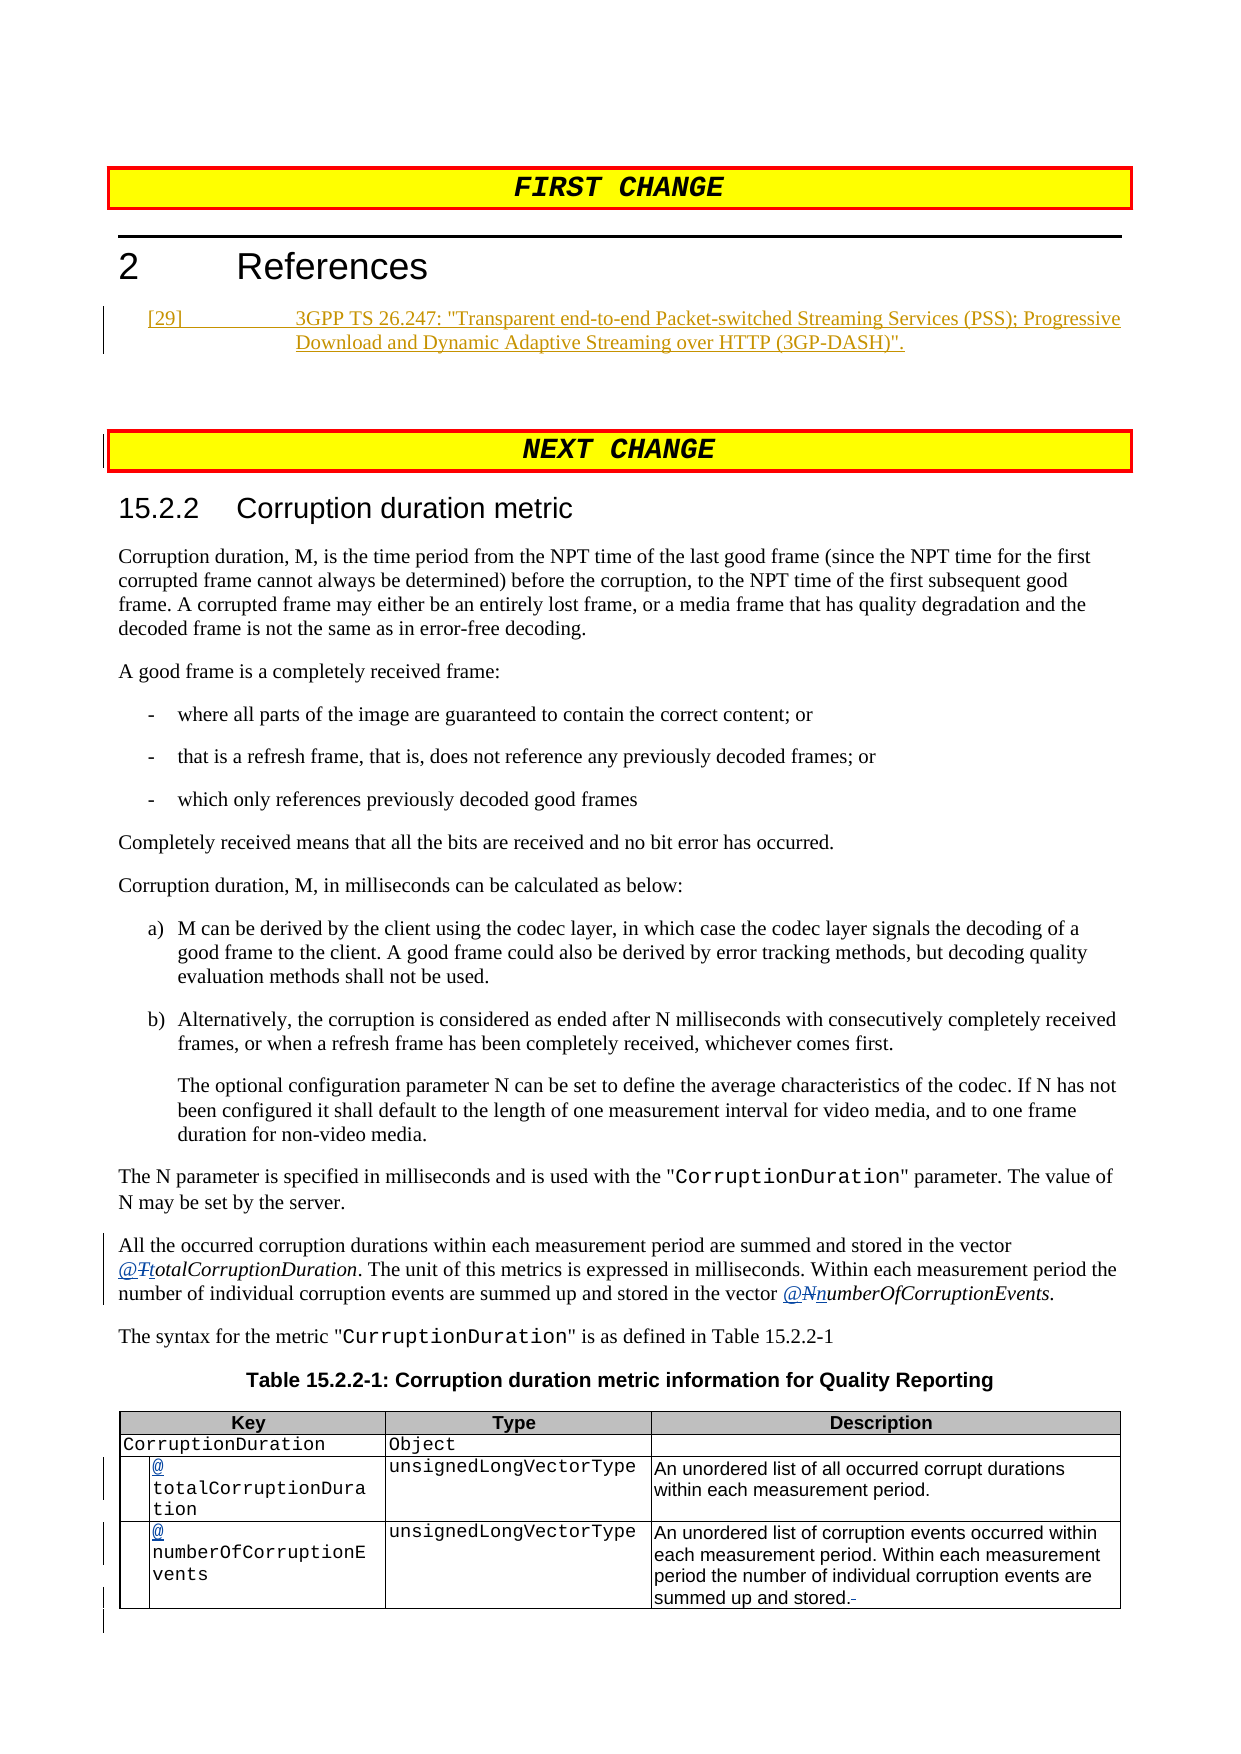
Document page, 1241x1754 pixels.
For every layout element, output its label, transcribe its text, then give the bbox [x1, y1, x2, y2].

text - which only references previously decoded good frames [148, 787, 1122, 811]
table_header Description [652, 1412, 1120, 1434]
text Corruption duration, M, is the time period from the NPT time of the last good frame (since the NPT time for the first corrupted frame cannot always be determined) before the corruption, to the NPT time of the first subsequent good frame. A corrupted frame may either be an entirely lost frame, or a media frame that has quality degradation and the decoded frame is not the same as in error-free decoding. [118, 544, 1122, 640]
text a) M can be derived by the client using the codec layer, in which case the codec layer signals the decoding of a good frame to the client. A good frame could also be derived by error tracking methods, but decoding quality evaluation methods shall not be used. [148, 916, 1122, 988]
text The N parameter is specified in milliseconds and is used with the "CorruptionDuration" parameter. The value of N may be set by the server. [118, 1164, 1122, 1214]
text - where all parts of the image are guaranteed to contain the correct content; or [148, 702, 1122, 726]
table_cell totalCorruptionDuration [150, 1457, 385, 1521]
table_cell An unordered list of all occurred corrupt durations within each measurement period. [652, 1457, 1120, 1521]
text A good frame is a completely received frame: [118, 659, 1122, 683]
text The syntax for the metric "CurruptionDuration" is as defined in Table 15.2.2-1 [118, 1324, 1122, 1349]
table_header Key [121, 1412, 385, 1434]
table_cell [652, 1435, 1120, 1456]
table_cell [121, 1457, 149, 1521]
text Table 15.2.2-1: Corruption duration metric information for Quality Reporting [118, 1368, 1122, 1392]
text Next change [110, 433, 1130, 469]
table_cell unsignedLongVectorType [386, 1457, 651, 1521]
subtitle 15.2.2 Corruption duration metric [118, 491, 1122, 525]
table_cell Object [386, 1435, 651, 1456]
table_header Type [386, 1412, 651, 1434]
text Corruption duration, M, in milliseconds can be calculated as below: [118, 873, 1122, 897]
table_cell CorruptionDuration [121, 1435, 385, 1456]
subtitle 2 References [118, 238, 1122, 287]
text First change [110, 170, 1130, 207]
text The optional configuration parameter N can be set to define the average characteristics of the codec. If N has not been configured it shall default to the length of one measurement interval for video media, and to one frame duration for non-video media. [177, 1073, 1122, 1146]
text All the occurred corruption durations within each measurement period are summed and stored in the vector otalCorruptionDuration. The unit of this metrics is expressed in milliseconds. Within each measurement period the number of individual corruption events are summed up and stored in the vector umberOfCorruptionEvents. [118, 1233, 1122, 1305]
text b) Alternatively, the corruption is considered as ended after N milliseconds with consecutively completely received frames, or when a refresh frame has been completely received, whichever comes first. [148, 1007, 1122, 1055]
text Completely received means that all the bits are received and no bit error has occurred. [118, 830, 1122, 854]
table_cell [121, 1522, 149, 1608]
table_cell An unordered list of corruption events occurred within each measurement period. Within each measurement period the number of individual corruption events are summed up and stored. [652, 1522, 1120, 1608]
table_cell numberOfCorruptionEvents [150, 1522, 385, 1608]
text - that is a refresh frame, that is, does not reference any previously decoded frames; or [148, 744, 1122, 768]
table_cell unsignedLongVectorType [386, 1522, 651, 1608]
